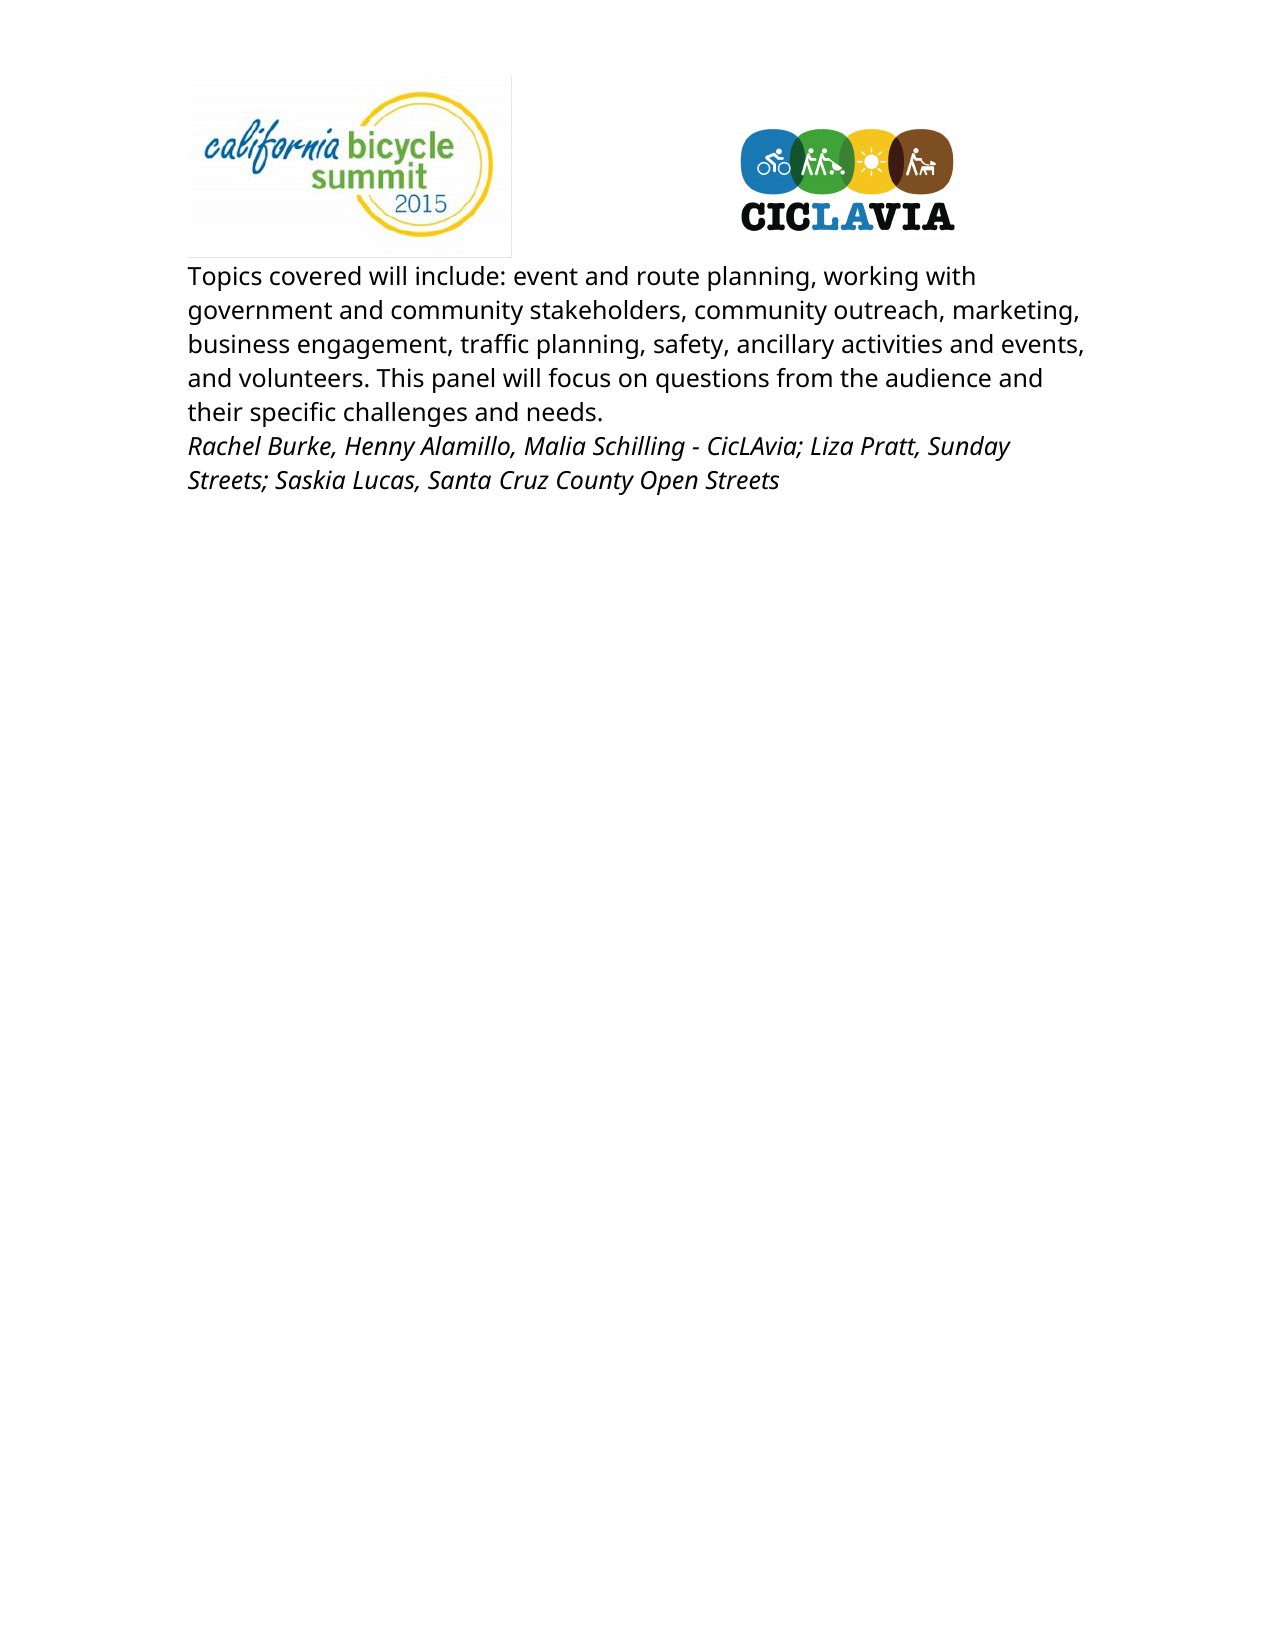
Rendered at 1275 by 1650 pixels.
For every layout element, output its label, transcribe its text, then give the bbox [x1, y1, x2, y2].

picture [712, 101, 983, 259]
text Rachel Burke, Henny Alamillo, Malia Schilling - CicLAvia; Liza Pratt, Sunday Streets; Saskia Lucas, Santa Cruz County Open Streets [187, 429, 1087, 497]
picture [187, 75, 515, 259]
